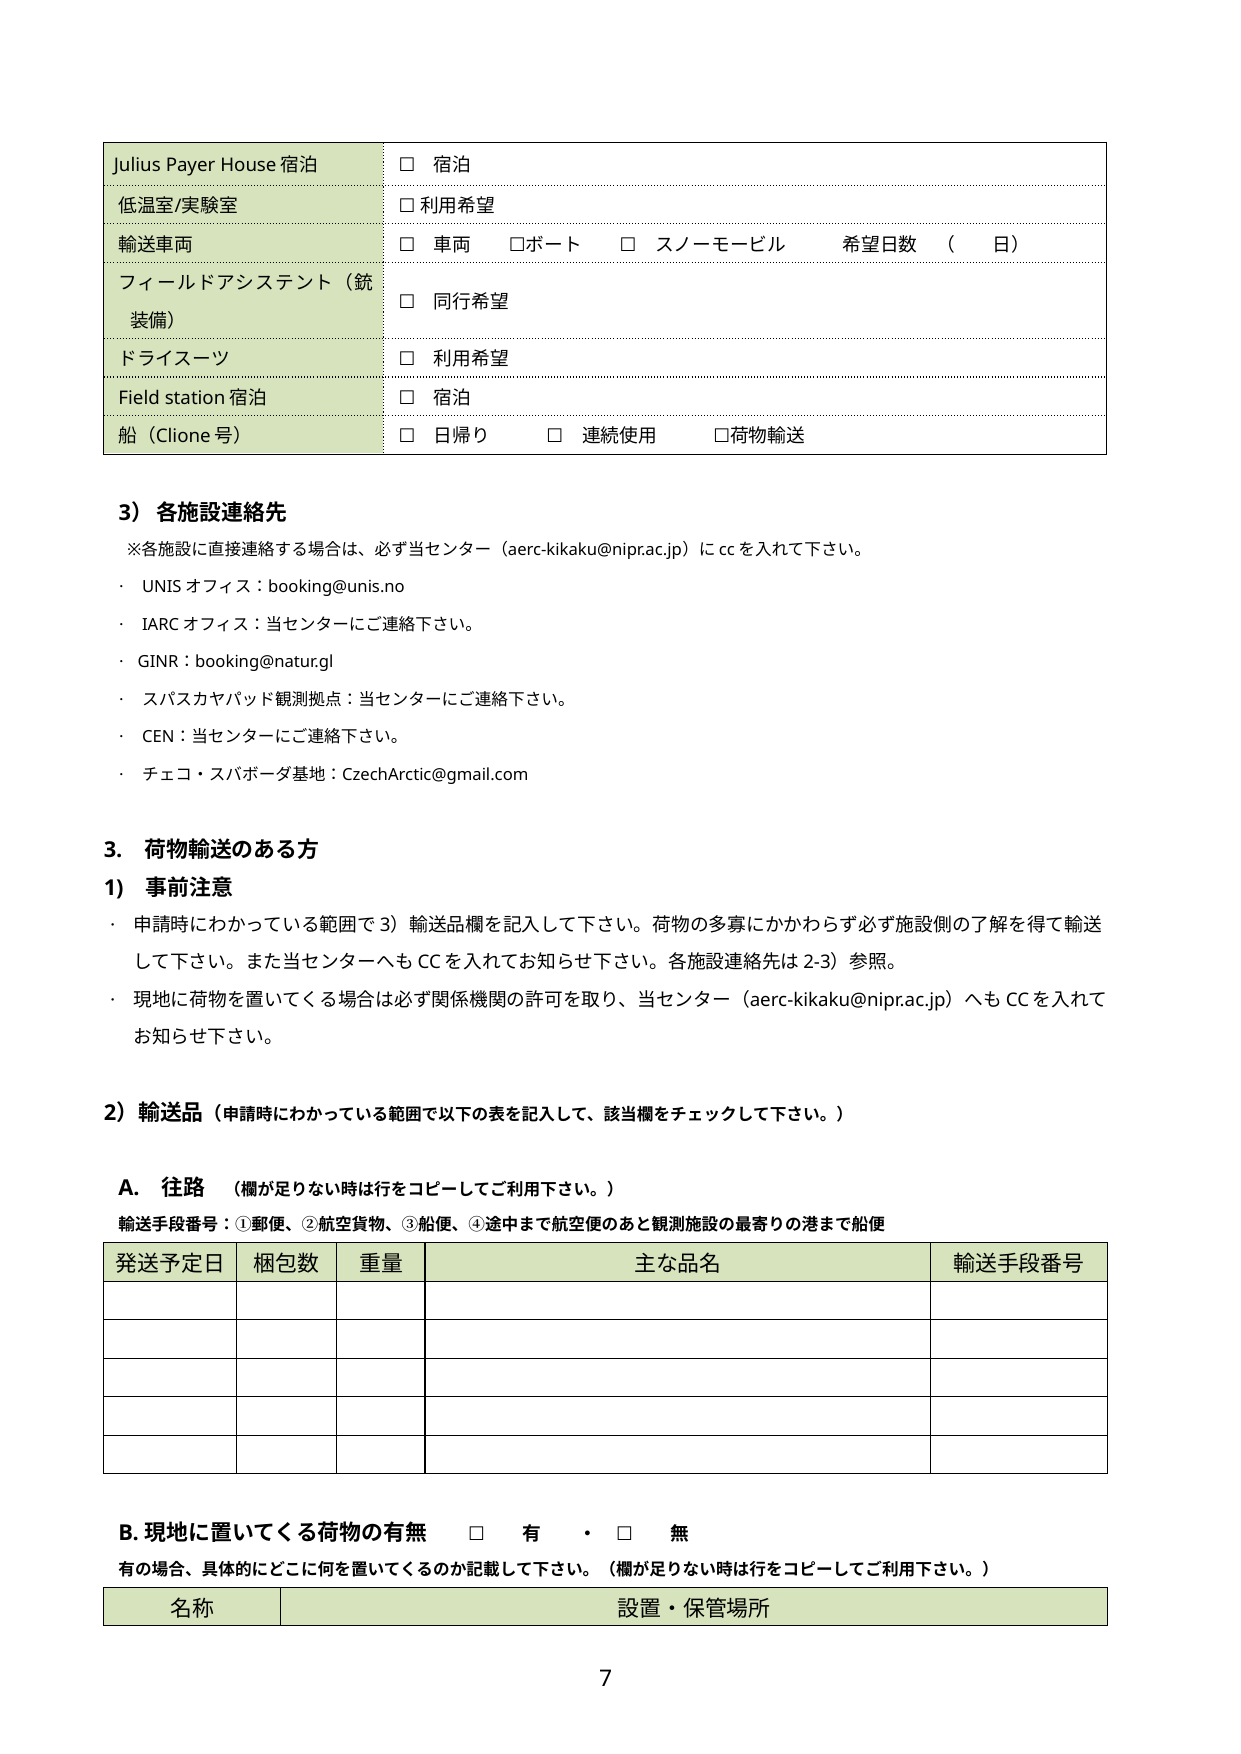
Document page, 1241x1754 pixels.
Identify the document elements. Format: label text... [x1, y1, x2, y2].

list IARCオフィス：当センターにご連絡下さい。 [118, 604, 1107, 642]
text 1) 事前注意 [103, 867, 1107, 904]
table_cell ドライスーツ [104, 338, 383, 376]
table_cell [426, 1436, 930, 1473]
table_cell 利用希望 [384, 338, 1106, 376]
table_cell 船（Clione号） [104, 415, 383, 453]
list チェコ・スバボーダ基地：CzechArctic@gmail.com [118, 754, 1107, 792]
table_cell [104, 1436, 236, 1473]
list 各施設連絡先 [118, 492, 1107, 529]
list 2）輸送品（申請時にわかっている範囲で以下の表を記入して、該当欄をチェックして下さい。） [103, 1092, 1107, 1129]
table_cell [237, 1397, 336, 1435]
table_cell [237, 1436, 336, 1473]
table_cell [931, 1282, 1107, 1319]
list 現地に荷物を置いてくる場合は必ず関係機関の許可を取り、当センター（aerc-kikaku@nipr.ac.jp）へもCCを入れてお知らせ下さい。 [109, 979, 1107, 1054]
table_cell [337, 1320, 424, 1358]
table_cell 同行希望 [384, 262, 1106, 338]
table_cell 宿泊 [384, 376, 1106, 415]
table_cell フィールドアシステント（銃装備） [104, 262, 383, 338]
table_cell Field station宿泊 [104, 376, 383, 415]
table_cell [104, 1359, 236, 1396]
text 輸送手段番号：郵便、航空貨物、船便、途中まで航空便のあと観測施設の最寄りの港まで船便 [118, 1204, 1107, 1242]
table_cell [104, 1282, 236, 1319]
table_cell 利用希望 [384, 185, 1106, 223]
table_header 主な品名 [426, 1243, 930, 1281]
table_cell 宿泊 [384, 143, 1106, 185]
table_cell [931, 1359, 1107, 1396]
table_cell [931, 1397, 1107, 1435]
text 有の場合、具体的にどこに何を置いてくるのか記載して下さい。（欄が足りない時は行をコピーしてご利用下さい。） [118, 1549, 1107, 1587]
table_header 輸送手段番号 [931, 1243, 1107, 1281]
table_cell [237, 1359, 336, 1396]
table_cell [931, 1320, 1107, 1358]
table_cell 輸送車両 [104, 223, 383, 262]
table_cell [337, 1359, 424, 1396]
table_cell [104, 1320, 236, 1358]
table_cell [237, 1282, 336, 1319]
list スパスカヤパッド観測拠点：当センターにご連絡下さい。 [118, 679, 1107, 717]
table_cell [237, 1320, 336, 1358]
table_header 発送予定日 [104, 1243, 236, 1281]
table_cell [931, 1436, 1107, 1473]
table_cell [426, 1282, 930, 1319]
table_cell 日帰り 連続使用 荷物輸送 [384, 415, 1106, 453]
table_cell [337, 1397, 424, 1435]
table_cell [426, 1359, 930, 1396]
table_header 重量 [337, 1243, 424, 1281]
table_header 名称 [104, 1588, 280, 1625]
table_cell 低温室/実験室 [104, 185, 383, 223]
table_cell 車両 ボート スノーモービル 希望日数 （ 日） [384, 223, 1106, 262]
table_cell [337, 1282, 424, 1319]
table_header 設置・保管場所 [281, 1588, 1107, 1625]
list GINR：booking@natur.gl [118, 642, 1107, 679]
table_cell [426, 1397, 930, 1435]
list UNISオフィス：booking@unis.no [118, 567, 1107, 604]
table_header 梱包数 [237, 1243, 336, 1281]
table_cell [426, 1320, 930, 1358]
text 3. 荷物輸送のある方 [103, 829, 1107, 867]
table_cell [337, 1436, 424, 1473]
table_cell [104, 1397, 236, 1435]
list ※各施設に直接連絡する場合は、必ず当センター（aerc-kikaku@nipr.ac.jp）にccを入れて下さい。 [127, 529, 1107, 567]
text B. 現地に置いてくる荷物の有無 有 ・ 無 [118, 1512, 1107, 1549]
table_cell Julius Payer House宿泊 [104, 143, 383, 185]
list 申請時にわかっている範囲で3）輸送品欄を記入して下さい。荷物の多寡にかかわらず必ず施設側の了解を得て輸送して下さい。また当センターへもCCを入れてお知らせ下さい。各施設連絡先は2-3）参照。 [109, 904, 1107, 979]
text A. 往路 （欄が足りない時は行をコピーしてご利用下さい。） [118, 1167, 1107, 1204]
list CEN：当センターにご連絡下さい。 [118, 717, 1107, 754]
